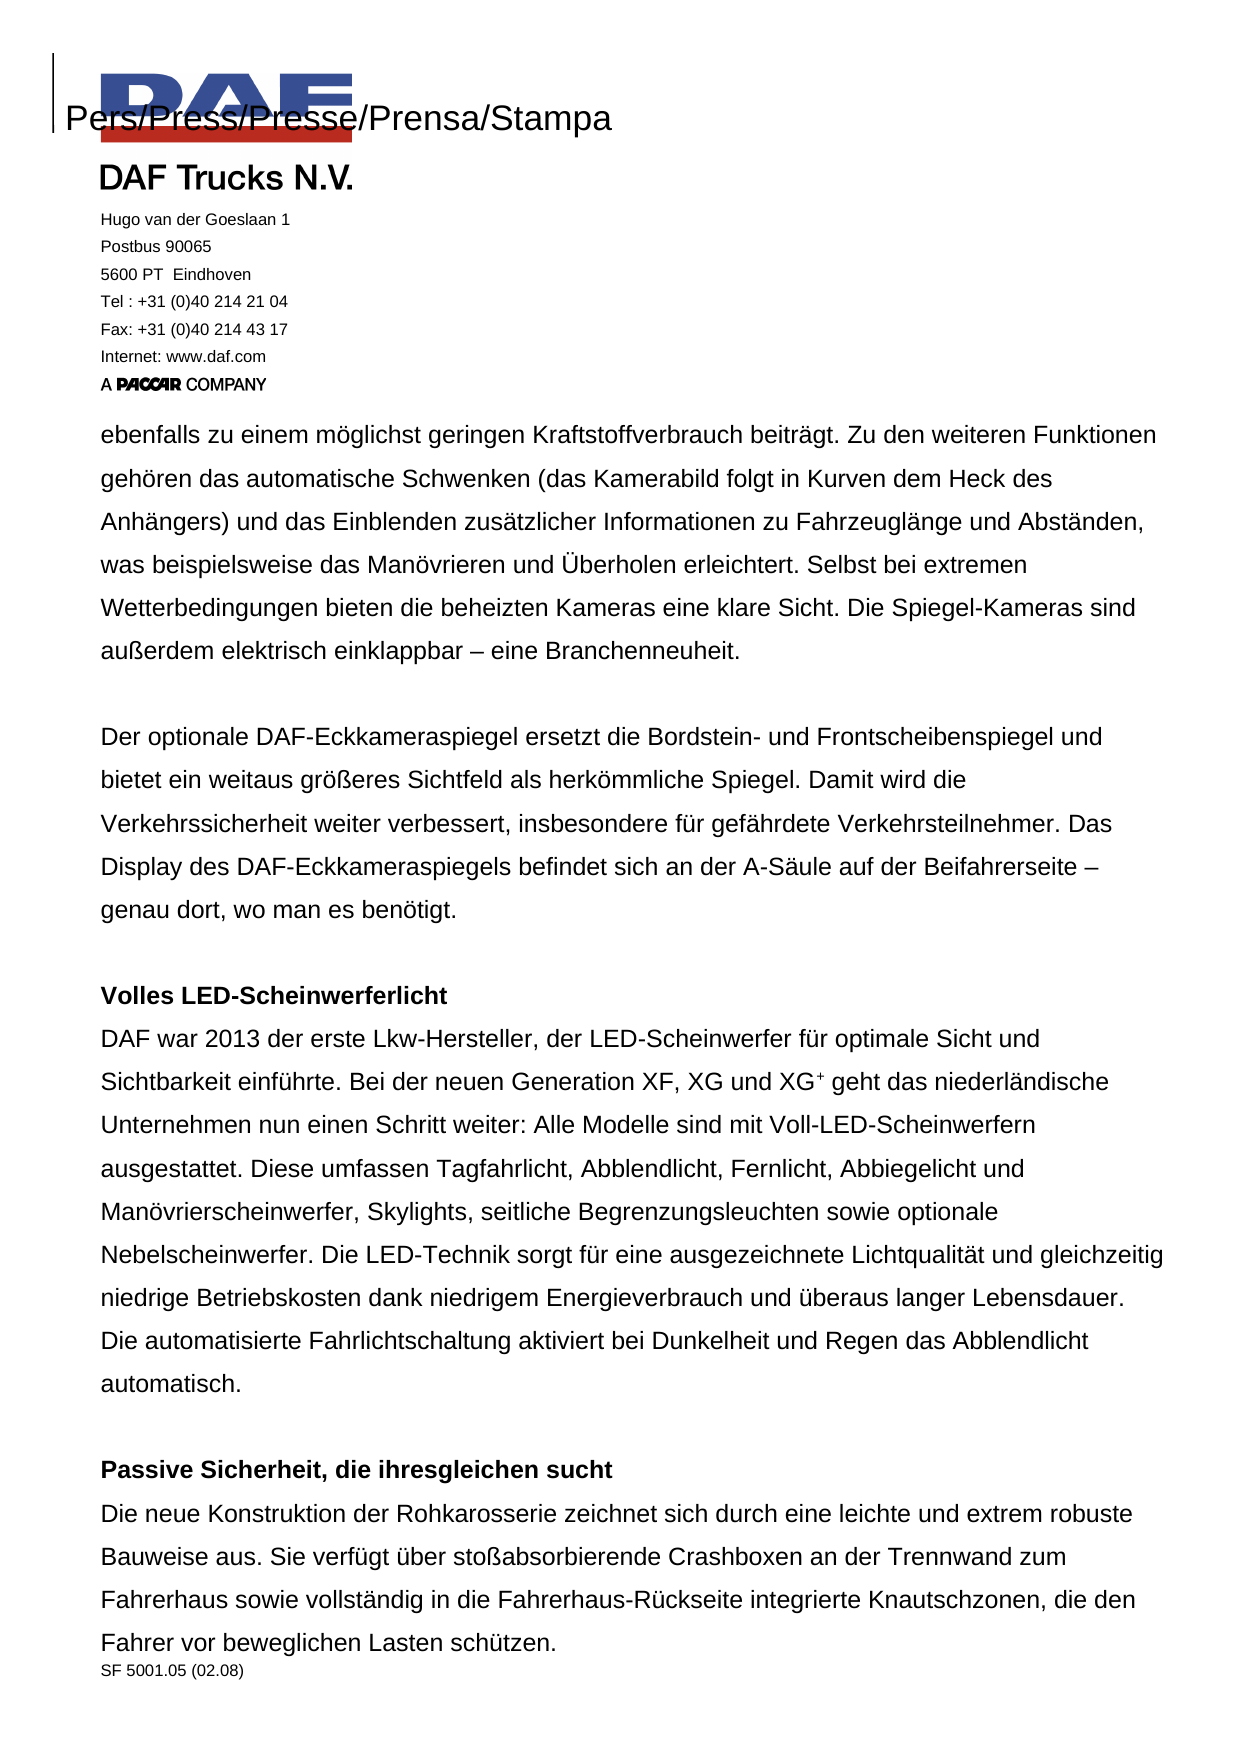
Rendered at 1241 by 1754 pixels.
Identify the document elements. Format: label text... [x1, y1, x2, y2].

text Passive Sicherheit, die ihresgleichen sucht [100, 1456, 1169, 1484]
picture [343, 121, 352, 128]
picture [343, 113, 352, 119]
picture [100, 73, 352, 190]
text DAF war 2013 der erste Lkw-Hersteller, der LED-Scheinwerfer für optimale Sicht und Sichtbarkeit einführte. Bei der neuen Generation XF, XG und XG+ geht das niederländische Unternehmen nun einen Schritt weiter: Alle Modelle sind mit Voll-LED-Scheinwerfern ausgestattet. Diese umfassen Tagfahrlicht, Abblendlicht, Fernlicht, Abbiegelicht und Manövrierscheinwerfer, Skylights, seitliche Begrenzungsleuchten sowie optionale Nebelscheinwerfer. Die LED-Technik sorgt für eine ausgezeichnete Lichtqualität und gleichzeitig niedrige Betriebskosten dank niedrigem Energieverbrauch und überaus langer Lebensdauer. Die automatisierte Fahrlichtschaltung aktiviert bei Dunkelheit und Regen das Abblendlicht automatisch. [100, 1024, 1169, 1398]
text Der optionale DAF-Eckkameraspiegel ersetzt die Bordstein- und Frontscheibenspiegel und bietet ein weitaus größeres Sichtfeld als herkömmliche Spiegel. Damit wird die Verkehrssicherheit weiter verbessert, insbesondere für gefährdete Verkehrsteilnehmer. Das Display des DAF-Eckkameraspiegels befindet sich an der A-Säule auf der Beifahrerseite – genau dort, wo man es benötigt. [100, 722, 1169, 924]
text Volles LED-Scheinwerferlicht [100, 981, 1169, 1010]
picture [100, 377, 267, 391]
text Die neue Konstruktion der Rohkarosserie zeichnet sich durch eine leichte und extrem robuste Bauweise aus. Sie verfügt über stoßabsorbierende Crashboxen an der Trennwand zum Fahrerhaus sowie vollständig in die Fahrerhaus-Rückseite integrierte Knautschzonen, die den Fahrer vor beweglichen Lasten schützen. [100, 1499, 1169, 1657]
